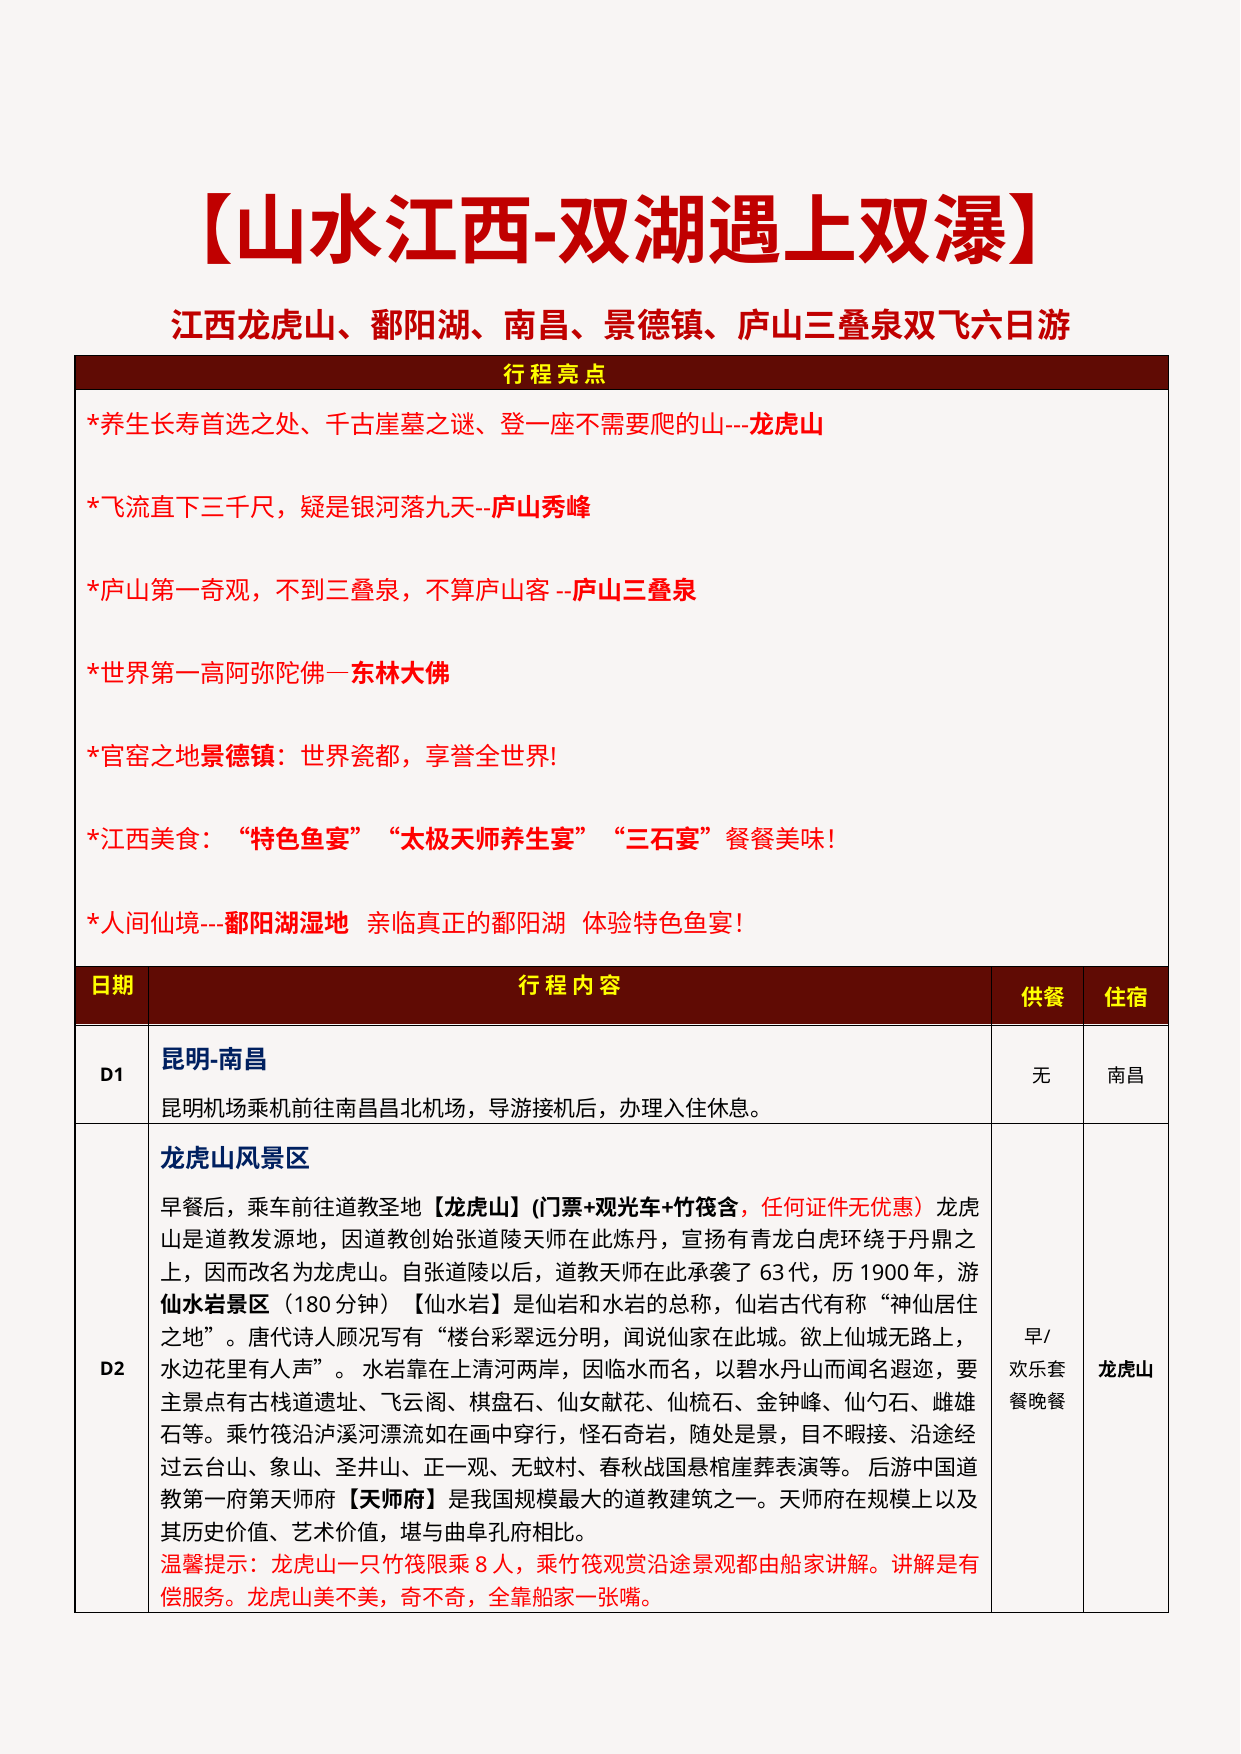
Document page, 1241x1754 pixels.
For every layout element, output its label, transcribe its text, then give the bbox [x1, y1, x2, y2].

table_cell 昆明-南昌 昆明机场乘机前往南昌昌北机场，导游接机后，办理入住休息。 [149, 1026, 991, 1123]
table_header 行 程 亮 点 [76, 356, 1168, 389]
table_cell 南昌 [1084, 1026, 1168, 1123]
table_cell 行 程 内 容 [149, 967, 991, 1024]
table_cell 日期 [76, 967, 148, 1024]
table_cell 龙虎山 [1084, 1124, 1168, 1612]
table_cell *养生长寿首选之处、千古崖墓之谜、登一座不需要爬的山---龙虎山 *飞流直下三千尺，疑是银河落九天--庐山秀峰 *庐山第一奇观，不到三叠泉，不算庐山客 --庐山三叠泉 *世界第一高阿弥陀佛—东林大佛 *官窑之地景德镇：世界瓷都，享誉全世界! *江西美食：“特色鱼宴”“太极天师养生宴”“三石宴”餐餐美味！ *人间仙境---鄱阳湖湿地 亲临真正的鄱阳湖 体验特色鱼宴！ [76, 390, 1168, 966]
text 【山水江西-双湖遇上双瀑】 [75, 160, 1165, 290]
table_cell 供餐 [992, 967, 1083, 1024]
table_cell 无 [992, 1026, 1083, 1123]
table_cell D1 [76, 1026, 148, 1123]
table_cell 住宿 [1084, 967, 1168, 1024]
table_cell 龙虎山风景区 早餐后，乘车前往道教圣地【龙虎山】(门票+观光车+竹筏含，任何证件无优惠）龙虎山是道教发源地，因道教创始张道陵天师在此炼丹，宣扬有青龙白虎环绕于丹鼎之上，因而改名为龙虎山。自张道陵以后，道教天师在此承袭了63代，历1900年，游仙水岩景区（180分钟）【仙水岩】是仙岩和水岩的总称，仙岩古代有称“神仙居住之地”。唐代诗人顾况写有“楼台彩翠远分明，闻说仙家在此城。欲上仙城无路上，水边花里有人声”。 水岩靠在上清河两岸，因临水而名，以碧水丹山而闻名遐迩，要主景点有古栈道遗址、飞云阁、棋盘石、仙女献花、仙梳石、金钟峰、仙勺石、雌雄石等。乘竹筏沿泸溪河漂流如在画中穿行，怪石奇岩，随处是景，目不暇接、沿途经过云台山、象山、圣井山、正一观、无蚊村、春秋战国悬棺崖葬表演等。 后游中国道教第一府第天师府【天师府】是我国规模最大的道教建筑之一。天师府在规模上以及其历史价值、艺术价值，堪与曲阜孔府相比。 温馨提示：龙虎山一只竹筏限乘8人，乘竹筏观赏沿途景观都由船家讲解。讲解是有偿服务。龙虎山美不美，奇不奇，全靠船家一张嘴。 [149, 1124, 991, 1612]
text 江西龙虎山、鄱阳湖、南昌、景德镇、庐山三叠泉双飞六日游 [75, 290, 1165, 355]
table_cell D2 [76, 1124, 148, 1612]
table_cell 早/ 欢乐套餐晚餐 [992, 1124, 1083, 1612]
